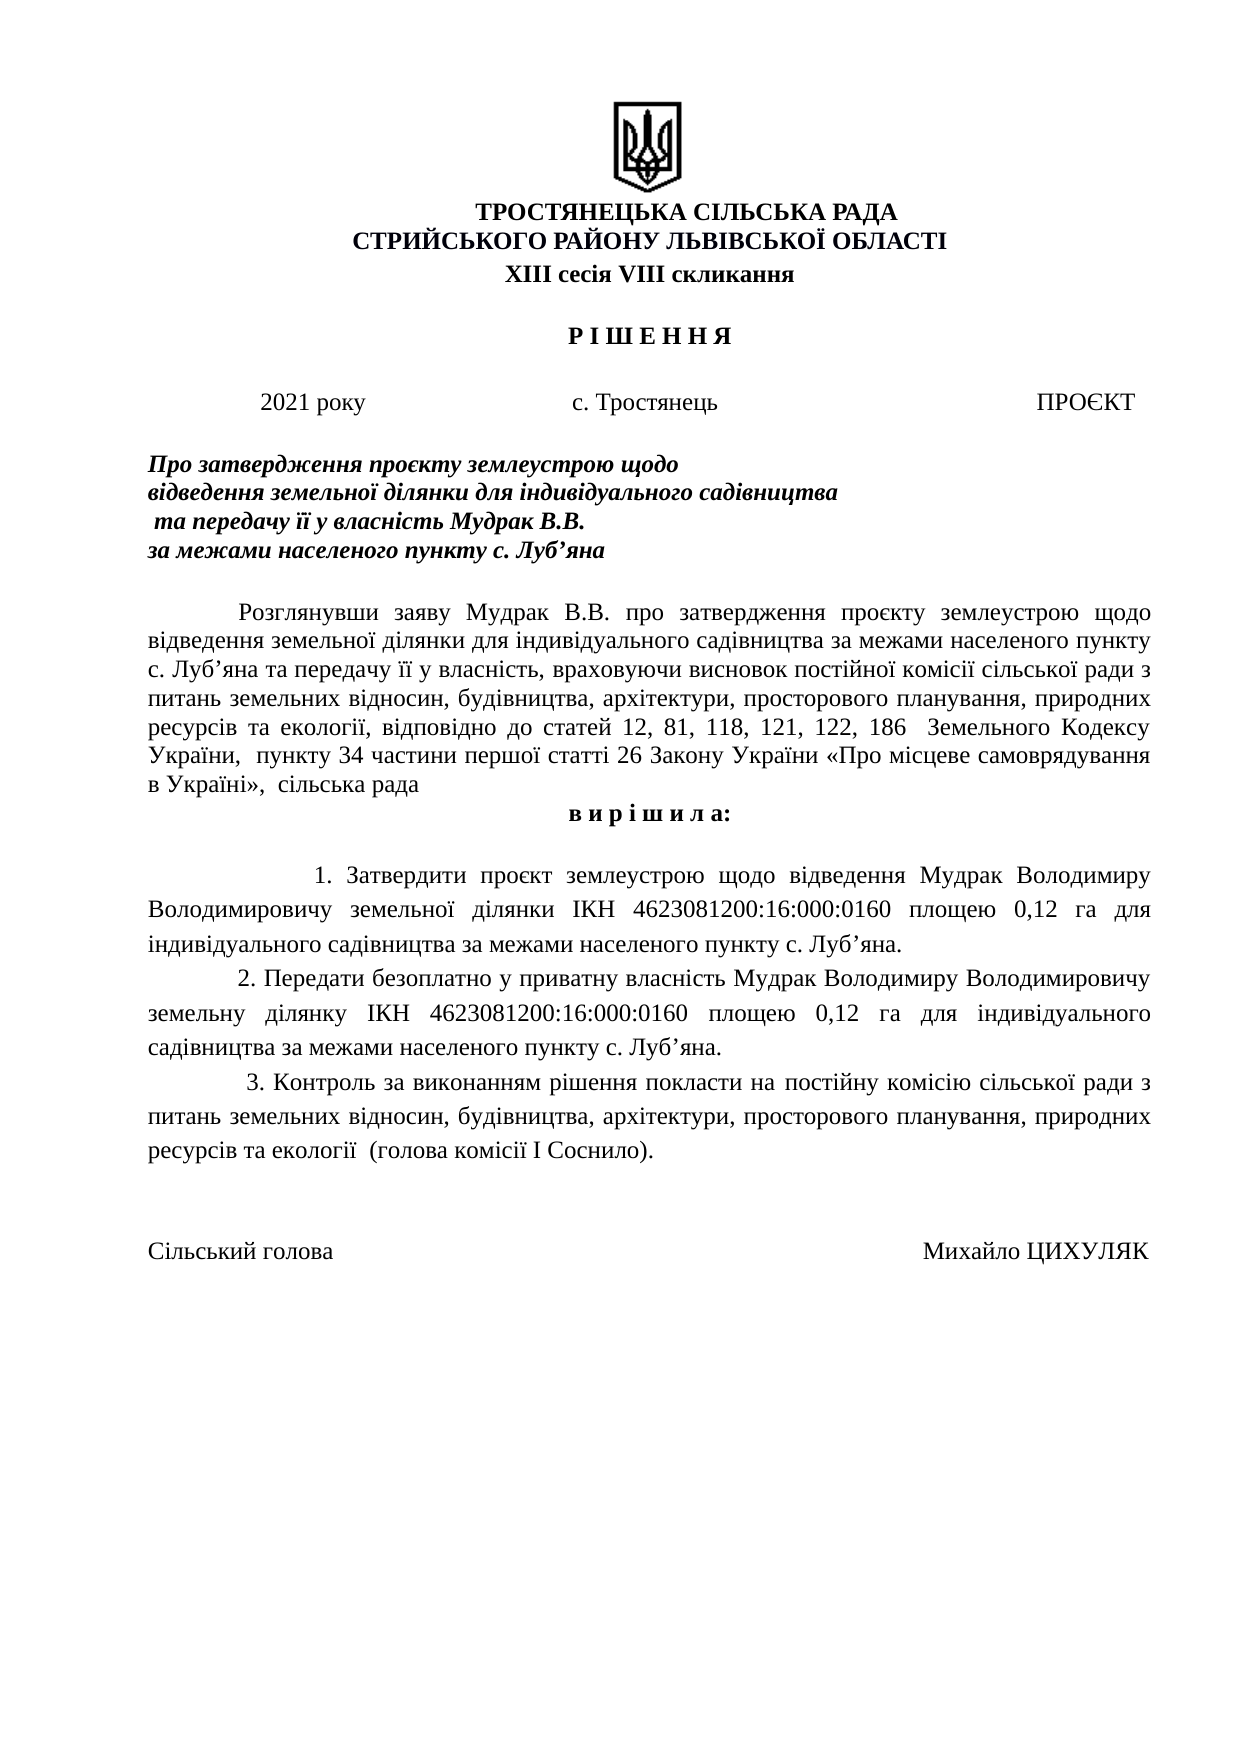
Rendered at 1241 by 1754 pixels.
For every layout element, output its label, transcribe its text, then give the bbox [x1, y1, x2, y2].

text Розглянувши заяву Мудрак В.В. про затвердження проєкту землеустрою щодо відведення земельної ділянки для індивідуального садівництва за межами населеного пункту с. Луб’яна та передачу її у власність, враховуючи висновок постійної комісії сільської ради з питань земельних відносин, будівництва, архітектури, просторового планування, природних ресурсів та екології, відповідно до статей 12, 81, 118, 121, 122, 186 Земельного Кодексу України, пункту 34 частини першої статті 26 Закону України «Про місцеве самоврядування в Україні», сільська рада [148, 597, 1152, 798]
text 2. Передати безоплатно у приватну власність Мудрак Володимиру Володимировичу земельну ділянку ІКН 4623081200:16:000:0160 площею 0,12 га для індивідуального садівництва за межами населеного пункту с. Луб’яна. [148, 963, 1152, 1061]
text 2021 року с. Тростянець ПРОЄКТ [148, 387, 1152, 416]
text СТРИЙСЬКОГО РАЙОНУ ЛЬВІВСЬКОЇ ОБЛАСТІ [148, 226, 1152, 255]
text 1. Затвердити проєкт землеустрою щодо відведення Мудрак Володимиру Володимировичу земельної ділянки ІКН 4623081200:16:000:0160 площею 0,12 га для індивідуального садівництва за межами населеного пункту с. Луб’яна. [148, 860, 1152, 957]
text 3. Контроль за виконанням рішення покласти на постійну комісію сільської ради з питань земельних відносин, будівництва, архітектури, просторового планування, природних ресурсів та екології (голова комісії І Соснило). [148, 1067, 1152, 1164]
text Про затвердження проєкту землеустрою щодо [148, 449, 1152, 477]
text ТРОСТЯНЕЦЬКА СІЛЬСЬКА РАДА [148, 197, 1152, 226]
text в и р і ш и л а: [148, 798, 1152, 827]
text відведення земельної ділянки для індивідуального садівництва [148, 477, 1152, 506]
picture [611, 88, 688, 194]
text ХІІІ сесія VІІІ скликання [148, 259, 1152, 288]
text Сільський голова Михайло ЦИХУЛЯК [148, 1236, 1152, 1265]
text Р І Ш Е Н Н Я [148, 321, 1152, 350]
text та передачу її у власність Мудрак В.В. [148, 506, 1152, 535]
text за межами населеного пункту с. Луб’яна [148, 535, 1152, 564]
